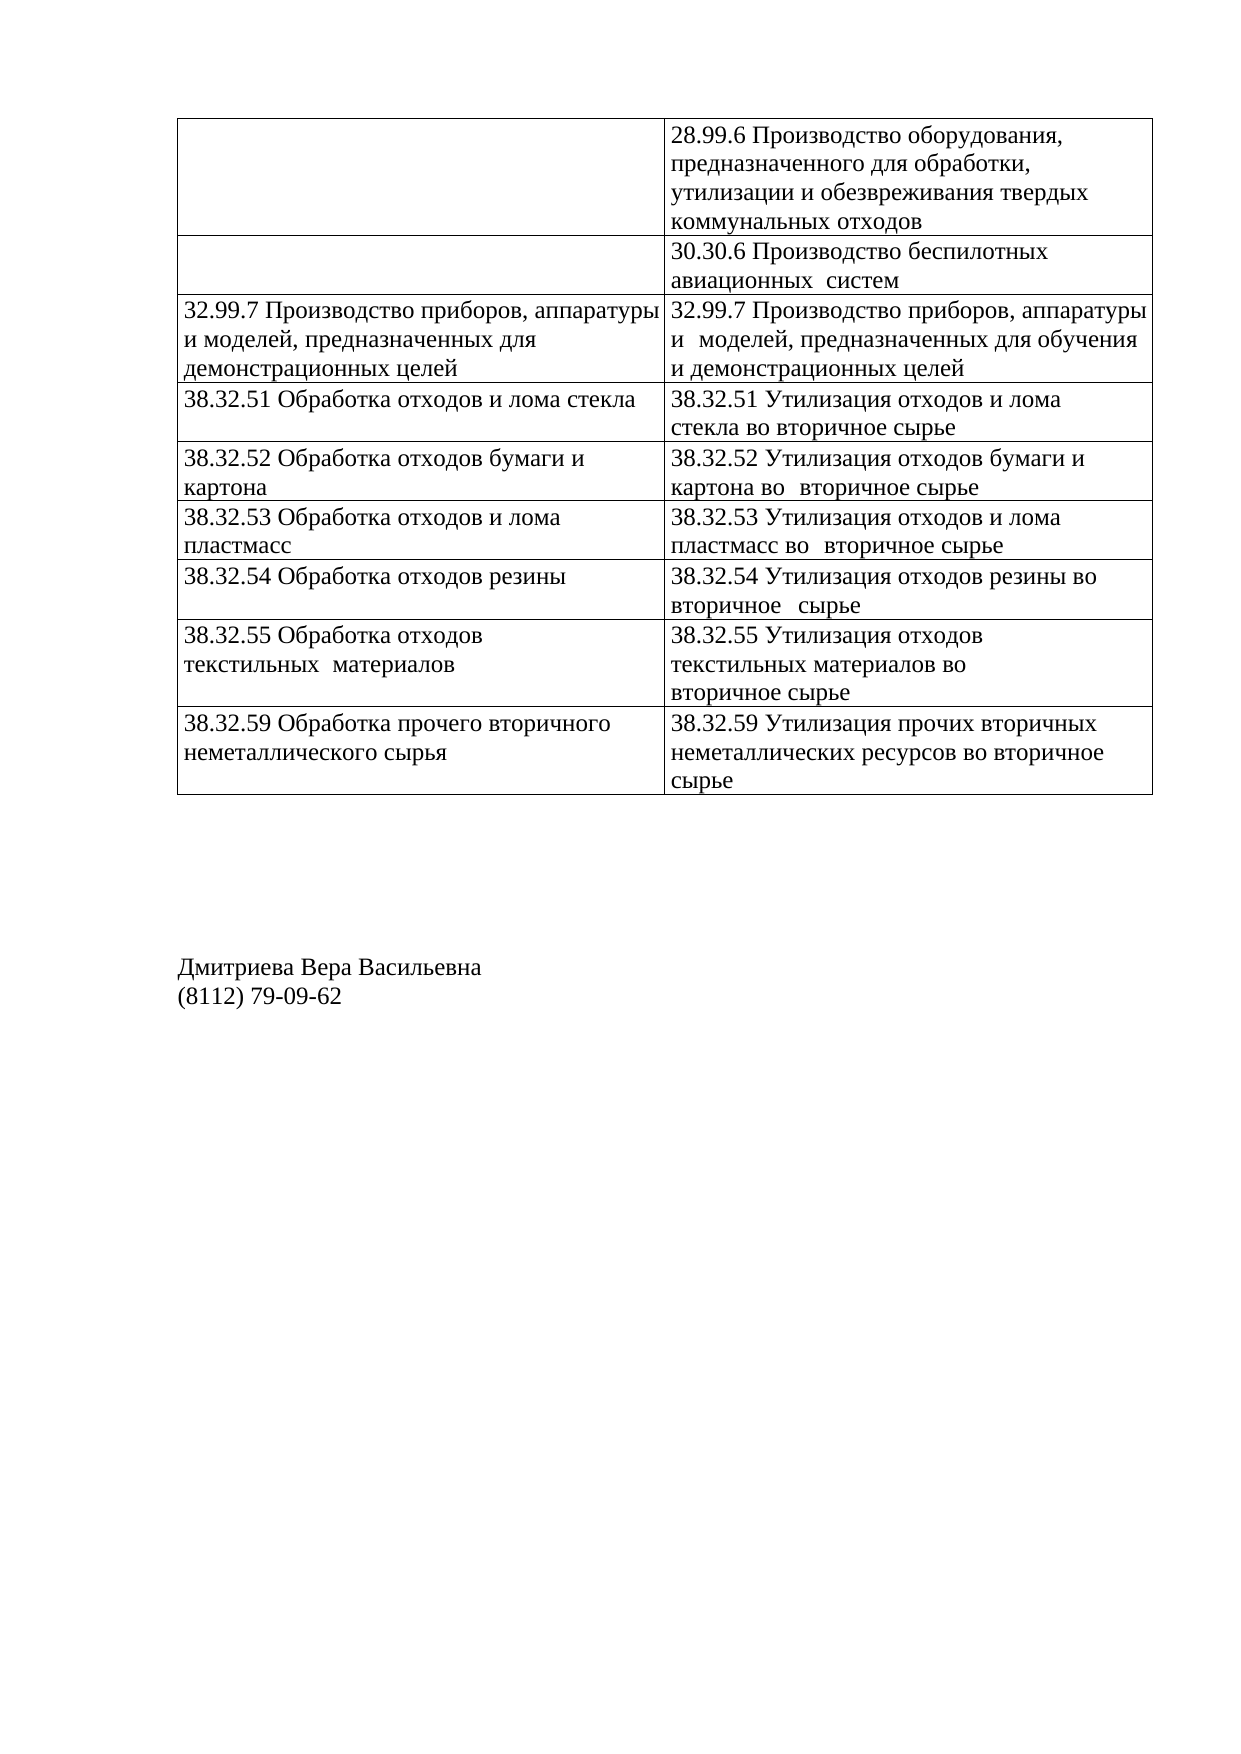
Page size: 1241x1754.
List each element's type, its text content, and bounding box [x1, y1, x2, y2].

table_cell 38.32.59 Обработка прочего вторичного неметаллического сырья [178, 707, 664, 794]
table_cell 38.32.54 Утилизация отходов резины во вторичное сырье [665, 560, 1152, 618]
table_cell 38.32.53 Обработка отходов и лома пластмасс [178, 501, 664, 559]
table_cell 38.32.53 Утилизация отходов и лома пластмасс во вторичное сырье [665, 501, 1152, 559]
table_cell 32.99.7 Производство приборов, аппаратуры и моделей, предназначенных для обучения и демонстрационных целей [665, 295, 1152, 382]
table_cell 28.99.6 Производство оборудования, предназначенного для обработки, утилизации и обезвреживания твердых коммунальных отходов [665, 119, 1152, 235]
table_cell [178, 119, 664, 235]
table_cell [178, 236, 664, 294]
table_cell 38.32.51 Утилизация отходов и лома стекла во вторичное сырье [665, 383, 1152, 441]
text Дмитриева Вера Васильевна [177, 952, 1152, 981]
table_cell 38.32.51 Обработка отходов и лома стекла [178, 383, 664, 441]
text (8112) 79-09-62 [177, 981, 1152, 1010]
table_cell 32.99.7 Производство приборов, аппаратуры и моделей, предназначенных для демонстрационных целей [178, 295, 664, 382]
table_cell 38.32.55 Утилизация отходов текстильных материалов во вторичное сырье [665, 620, 1152, 706]
table_cell 38.32.52 Утилизация отходов бумаги и картона во вторичное сырье [665, 442, 1152, 500]
table_cell 38.32.52 Обработка отходов бумаги и картона [178, 442, 664, 500]
table_cell 38.32.55 Обработка отходов текстильных материалов [178, 620, 664, 706]
table_cell 38.32.59 Утилизация прочих вторичных неметаллических ресурсов во вторичное сырье [665, 707, 1152, 794]
table_cell 30.30.6 Производство беспилотных авиационных систем [665, 236, 1152, 294]
table_cell 38.32.54 Обработка отходов резины [178, 560, 664, 618]
